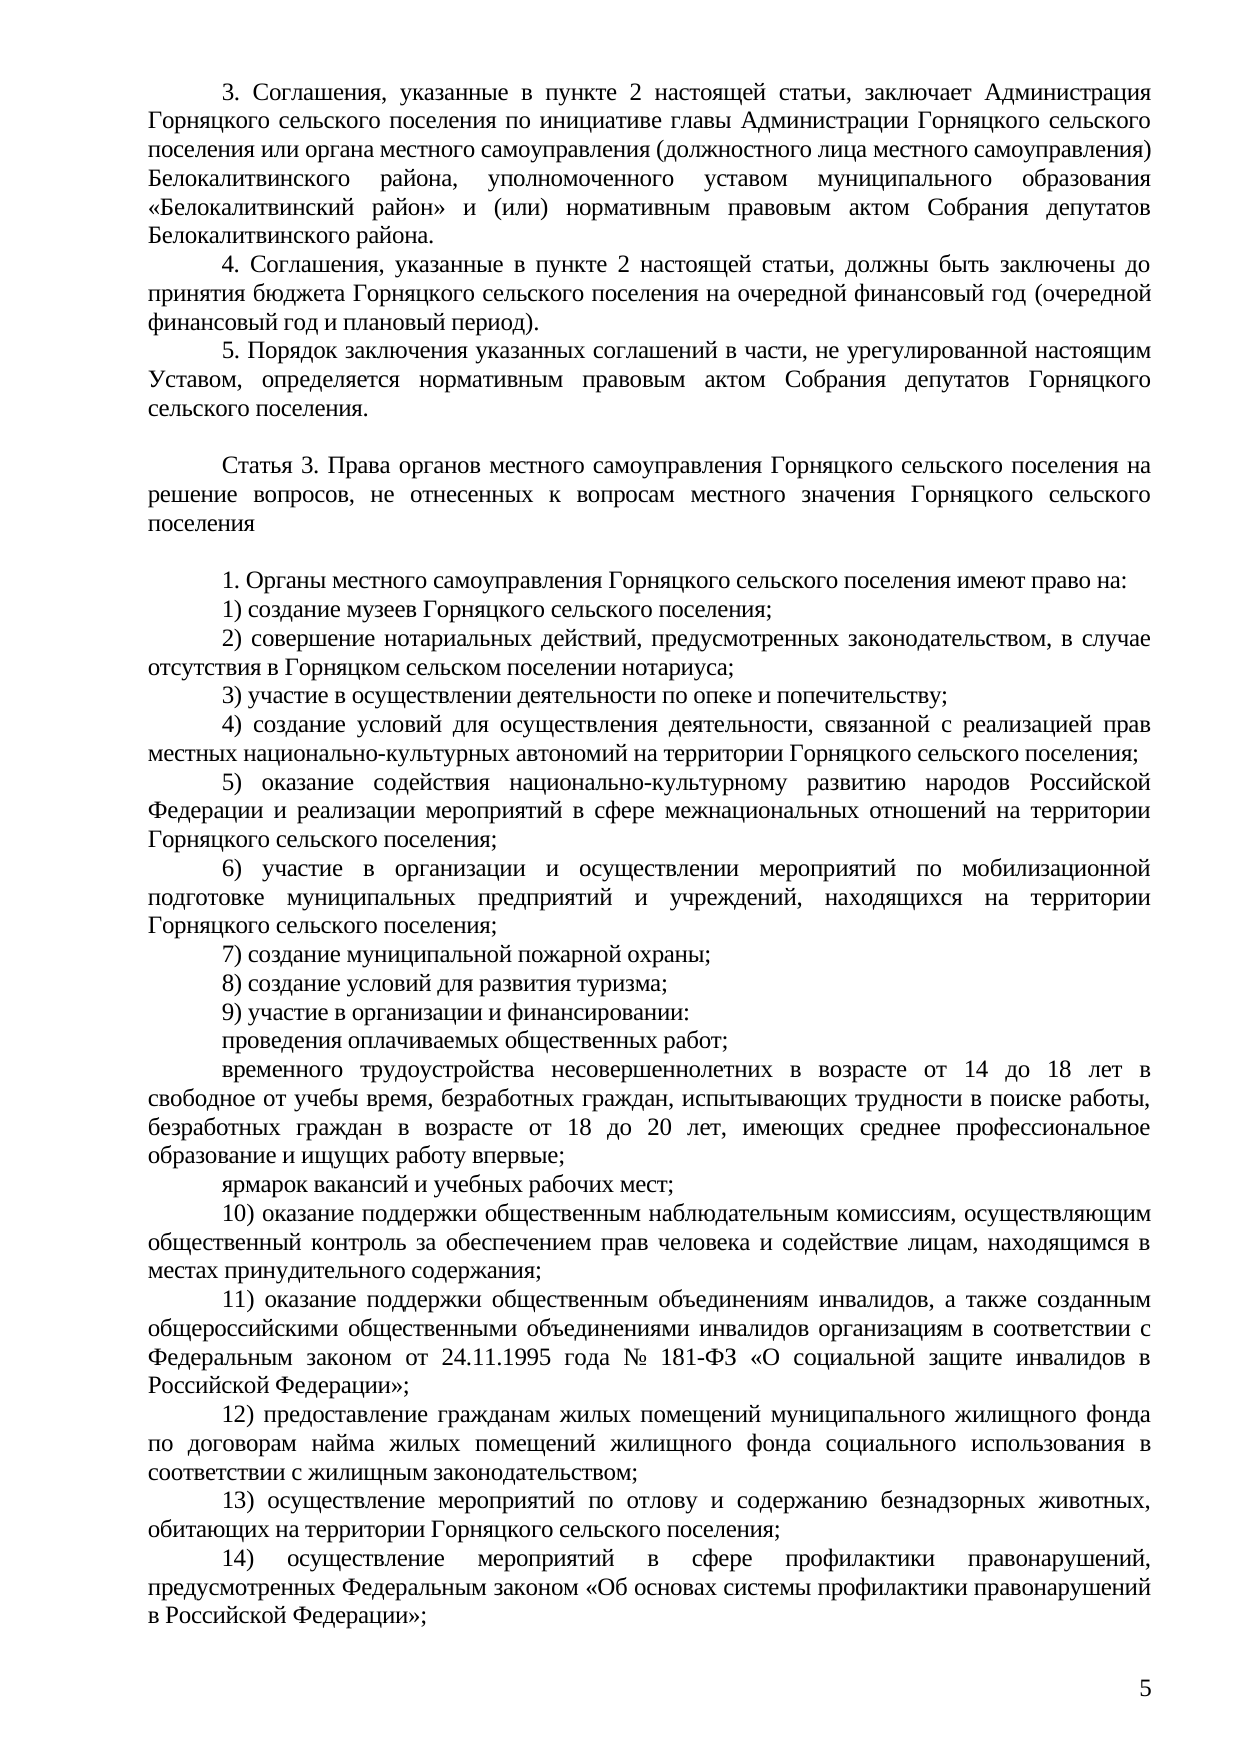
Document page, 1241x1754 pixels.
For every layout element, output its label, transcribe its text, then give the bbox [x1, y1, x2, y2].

text 6) участие в организации и осуществлении мероприятий по мобилизационной подготовке муниципальных предприятий и учреждений, находящихся на территории Горняцкого сельского поселения; [148, 853, 1152, 939]
text 5. Порядок заключения указанных соглашений в части, не урегулированной настоящим Уставом, определяется нормативным правовым актом Собрания депутатов Горняцкого сельского поселения. [148, 336, 1152, 422]
text 3. Соглашения, указанные в пункте 2 настоящей статьи, заключает Администрация Горняцкого сельского поселения по инициативе главы Администрации Горняцкого сельского поселения или органа местного самоуправления (должностного лица местного самоуправления) Белокалитвинского района, уполномоченного уставом муниципального образования «Белокалитвинский район» и (или) нормативным правовым актом Собрания депутатов Белокалитвинского района. [148, 77, 1152, 249]
text 1. Органы местного самоуправления Горняцкого сельского поселения имеют право на: [148, 566, 1152, 594]
text 8) создание условий для развития туризма; [148, 968, 1152, 997]
text Статья 3. Права органов местного самоуправления Горняцкого сельского поселения на решение вопросов, не отнесенных к вопросам местного значения Горняцкого сельского поселения [148, 451, 1152, 537]
text 9) участие в организации и финансировании: [148, 997, 1152, 1026]
text 5) оказание содействия национально-культурному развитию народов Российской Федерации и реализации мероприятий в сфере межнациональных отношений на территории Горняцкого сельского поселения; [148, 767, 1152, 853]
text 11) оказание поддержки общественным объединениям инвалидов, а также созданным общероссийскими общественными объединениями инвалидов организациям в соответствии с Федеральным законом от 24.11.1995 года № 181-ФЗ «О социальной защите инвалидов в Российской Федерации»; [148, 1284, 1152, 1399]
text временного трудоустройства несовершеннолетних в возрасте от 14 до 18 лет в свободное от учебы время, безработных граждан, испытывающих трудности в поиске работы, безработных граждан в возрасте от 18 до 20 лет, имеющих среднее профессиональное образование и ищущих работу впервые; [148, 1054, 1152, 1169]
text проведения оплачиваемых общественных работ; [148, 1026, 1152, 1054]
text 3) участие в осуществлении деятельности по опеке и попечительству; [148, 681, 1152, 709]
text 1) создание музеев Горняцкого сельского поселения; [148, 594, 1152, 623]
text 12) предоставление гражданам жилых помещений муниципального жилищного фонда по договорам найма жилых помещений жилищного фонда социального использования в соответствии с жилищным законодательством; [148, 1399, 1152, 1486]
text 13) осуществление мероприятий по отлову и содержанию безнадзорных животных, обитающих на территории Горняцкого сельского поселения; [148, 1486, 1152, 1543]
text 4. Соглашения, указанные в пункте 2 настоящей статьи, должны быть заключены до принятия бюджета Горняцкого сельского поселения на очередной финансовый год (очередной финансовый год и плановый период). [148, 249, 1152, 336]
text 7) создание муниципальной пожарной охраны; [148, 939, 1152, 968]
text ярмарок вакансий и учебных рабочих мест; [148, 1169, 1152, 1198]
text 10) оказание поддержки общественным наблюдательным комиссиям, осуществляющим общественный контроль за обеспечением прав человека и содействие лицам, находящимся в местах принудительного содержания; [148, 1198, 1152, 1284]
text 14) осуществление мероприятий в сфере профилактики правонарушений, предусмотренных Федеральным законом «Об основах системы профилактики правонарушений в Российской Федерации»; [148, 1543, 1152, 1629]
text 2) совершение нотариальных действий, предусмотренных законодательством, в случае отсутствия в Горняцком сельском поселении нотариуса; [148, 623, 1152, 681]
text 4) создание условий для осуществления деятельности, связанной с реализацией прав местных национально-культурных автономий на территории Горняцкого сельского поселения; [148, 709, 1152, 767]
